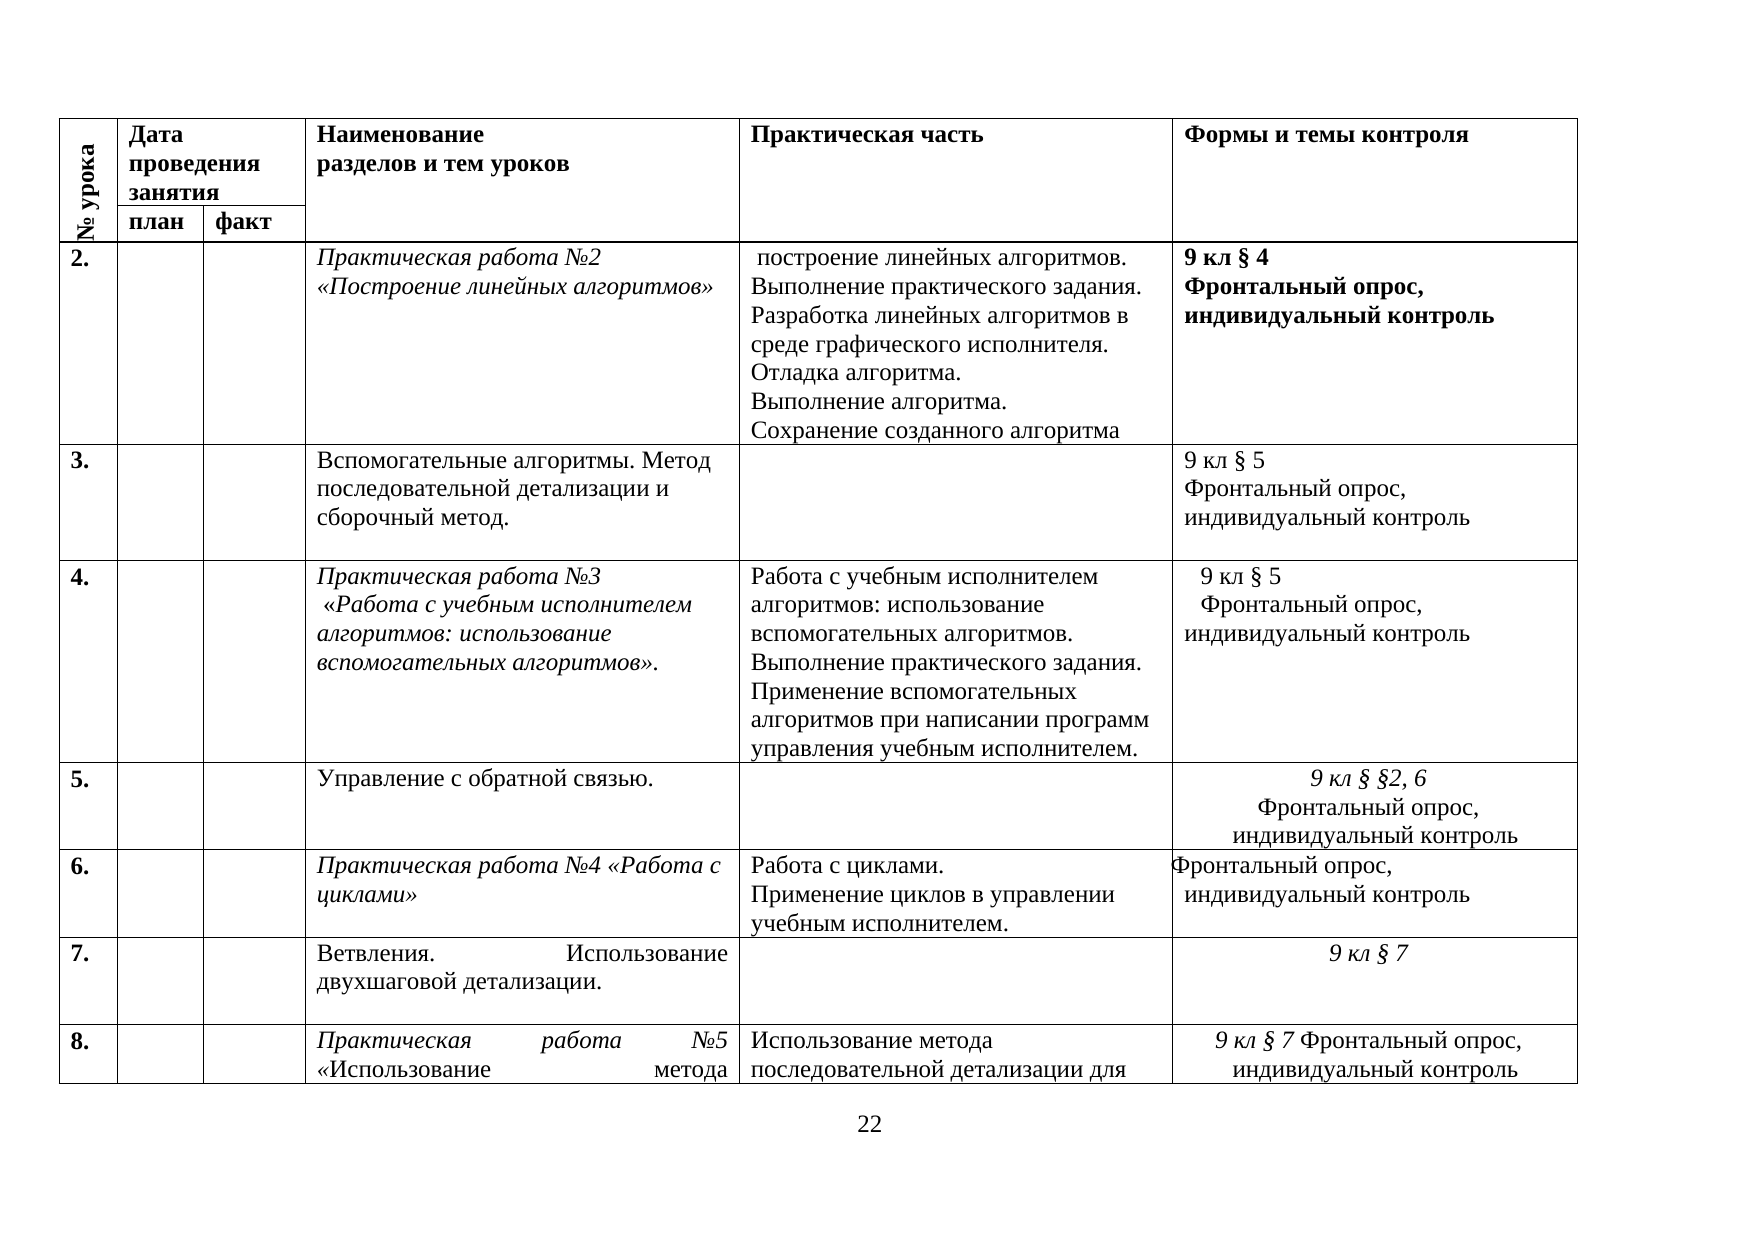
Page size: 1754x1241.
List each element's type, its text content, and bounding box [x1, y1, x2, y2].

table_cell [118, 243, 203, 444]
table_cell [60, 1025, 117, 1082]
table_cell построение линейных алгоритмов. Выполнение практического задания. Разработка линейных алгоритмов в среде графического исполнителя. Отладка алгоритма. Выполнение алгоритма. Сохранение созданного алгоритма [740, 243, 1172, 444]
table_cell [204, 1025, 305, 1082]
table_cell 9 кл § 5 Фронтальный опрос, индивидуальный контроль [1173, 445, 1577, 560]
table_header Дата проведения занятия [118, 119, 305, 205]
table_cell [118, 763, 203, 849]
table_header № урока [60, 119, 117, 241]
table_cell [60, 243, 117, 444]
table_cell [118, 938, 203, 1024]
table_cell [204, 561, 305, 762]
table_cell [740, 205, 1172, 241]
table_cell Практическая работа №4 «Работа с циклами» [306, 850, 739, 937]
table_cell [740, 1025, 1172, 1082]
table_cell [118, 1025, 203, 1082]
table_header Практическая часть [740, 119, 1172, 205]
table_header Формы и темы контроля [1173, 119, 1577, 241]
table_cell [60, 561, 117, 762]
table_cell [306, 1025, 739, 1082]
table_cell Фронтальный опрос, индивидуальный контроль [1173, 850, 1577, 937]
table_cell факт [204, 206, 305, 241]
table_cell [118, 561, 203, 762]
table_cell 9 кл § 7 [1173, 938, 1577, 1024]
table_cell [204, 850, 305, 937]
table_cell [118, 850, 203, 937]
table_cell Практическая работа №3 «Работа с учебным исполнителем алгоритмов: использование вспомогательных алгоритмов». [306, 561, 739, 762]
table_cell 9 кл § §2, 6 Фронтальный опрос, индивидуальный контроль [1173, 763, 1577, 849]
table_cell [204, 445, 305, 560]
table_cell Практическая работа №2 «Построение линейных алгоритмов» [306, 243, 739, 444]
table_cell [118, 445, 203, 560]
table_cell план [118, 206, 203, 241]
table_cell 9 кл § 5 Фронтальный опрос, индивидуальный контроль [1173, 561, 1577, 762]
table_cell 9 кл § 4 Фронтальный опрос, индивидуальный контроль [1173, 243, 1577, 444]
table_cell [740, 938, 1172, 1024]
table_cell [740, 445, 1172, 560]
table_cell [740, 763, 1172, 849]
table_cell [60, 850, 117, 937]
table_cell Работа с учебным исполнителем алгоритмов: использование вспомогательных алгоритмов. Выполнение практического задания. Применение вспомогательных алгоритмов при написании программ управления учебным исполнителем. [740, 561, 1172, 762]
table_cell [60, 938, 117, 1024]
table_cell [60, 445, 117, 560]
table_cell [204, 243, 305, 444]
table_cell [60, 763, 117, 849]
table_cell Управление с обратной связью. [306, 763, 739, 849]
table_cell [204, 938, 305, 1024]
table_cell [204, 763, 305, 849]
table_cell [1173, 1025, 1577, 1082]
table_cell Вспомогательные алгоритмы. Метод последовательной детализации и сборочный метод. [306, 445, 739, 560]
table_cell Ветвления. Использование двухшаговой детализации. [306, 938, 739, 1024]
table_header Наименование разделов и тем уроков [306, 119, 739, 241]
table_cell Работа с циклами. Применение циклов в управлении учебным исполнителем. [740, 850, 1172, 937]
